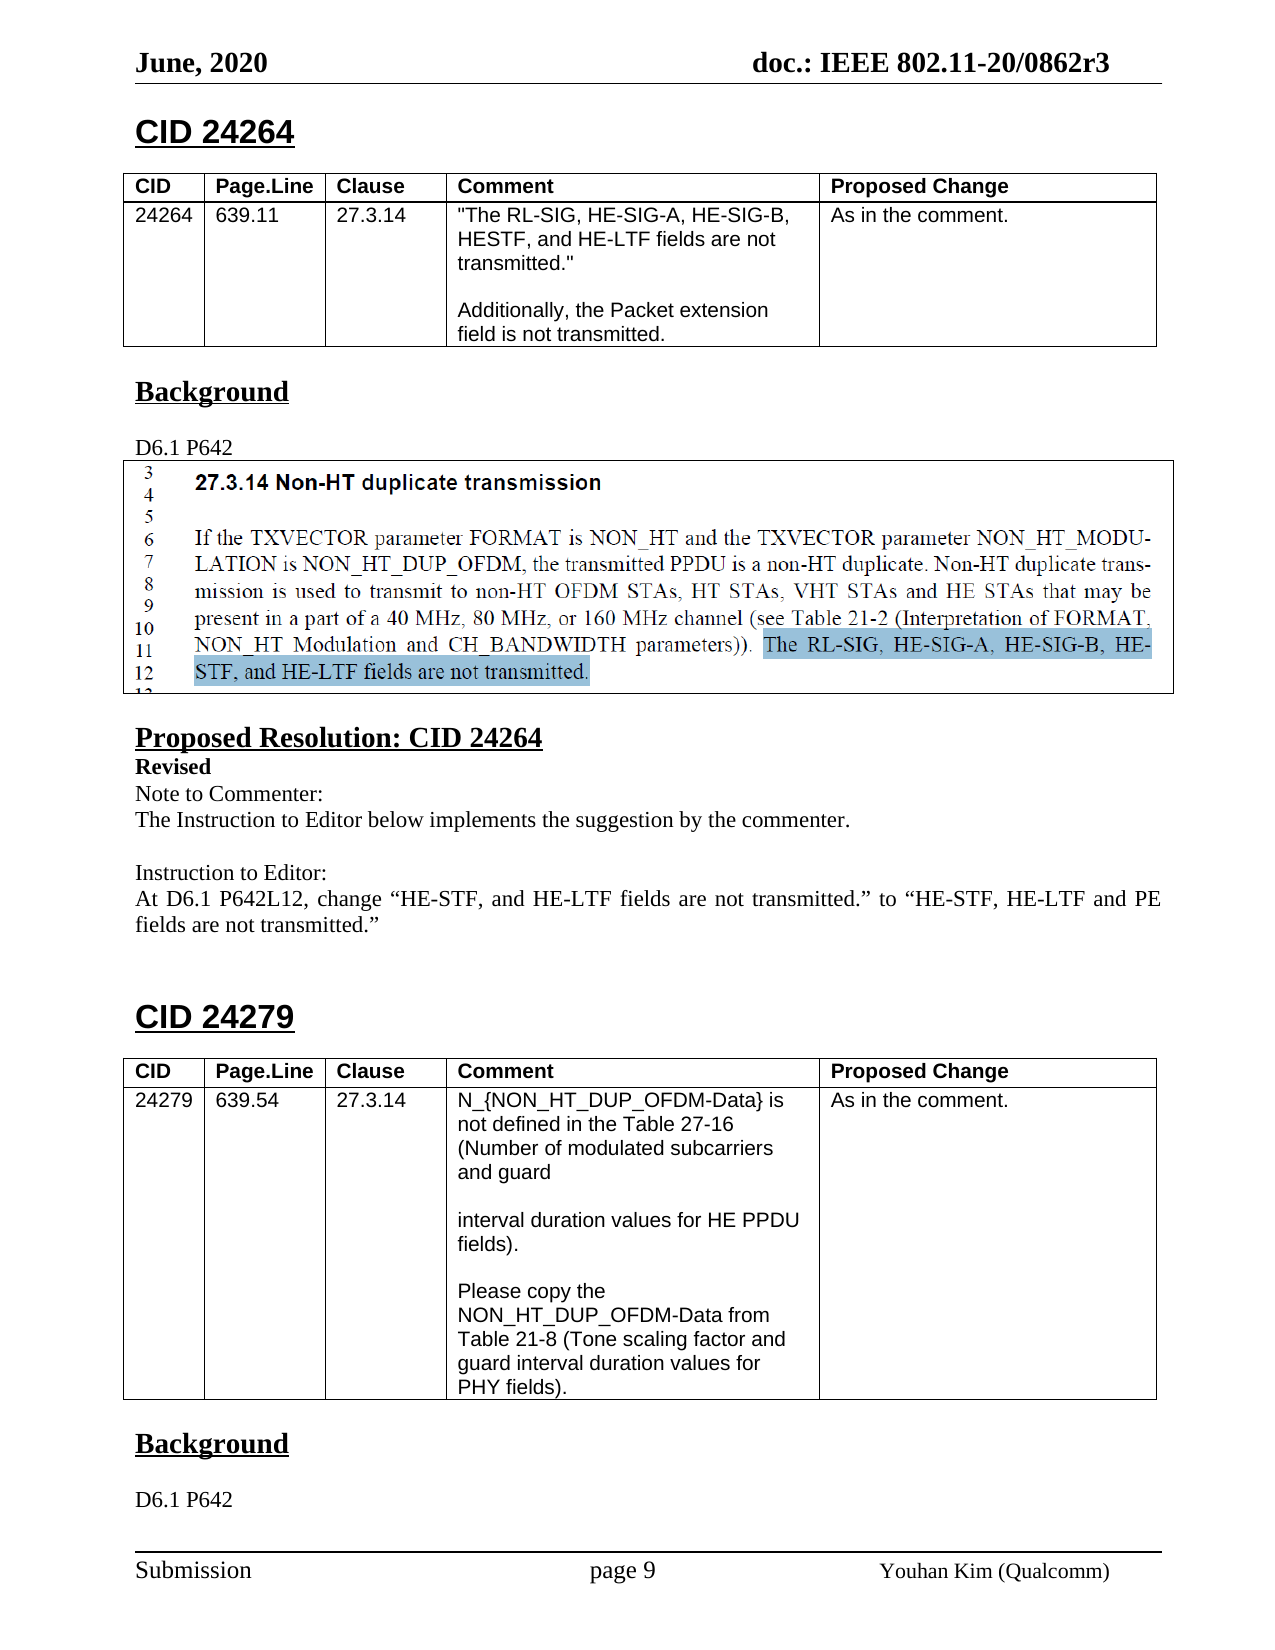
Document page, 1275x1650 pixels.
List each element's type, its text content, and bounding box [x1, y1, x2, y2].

text Background [135, 1426, 1162, 1460]
text Proposed Resolution: CID 24264 [135, 720, 1162, 753]
table_header Clause [326, 1059, 446, 1087]
table_cell As in the comment. [820, 203, 1156, 346]
table_cell N_{NON_HT_DUP_OFDM-Data} is not defined in the Table 27-16 (Number of modulated subcarriers and guard interval duration values for HE PPDU fields). Please copy the NON_HT_DUP_OFDM-Data from Table 21-8 (Tone scaling factor and guard interval duration values for PHY fields). [447, 1088, 819, 1399]
table_cell 24279 [124, 1088, 204, 1399]
table_header CID [124, 174, 204, 201]
subtitle CID 24264 [135, 112, 1162, 151]
picture [135, 461, 1163, 693]
table_header Comment [447, 174, 819, 201]
text At D6.1 P642L12, change “HE-STF, and HE-LTF fields are not transmitted.” to “HE-STF, HE-LTF and PE fields are not transmitted.” [135, 885, 1162, 938]
text The Instruction to Editor below implements the suggestion by the commenter. [135, 806, 1162, 832]
table_header Clause [326, 174, 446, 201]
table_header Proposed Change [820, 174, 1156, 201]
text Background [135, 374, 1162, 407]
table_cell 27.3.14 [326, 1088, 446, 1399]
subtitle CID 24279 [135, 998, 1162, 1036]
table_cell 27.3.14 [326, 203, 446, 346]
table_header CID [124, 1059, 204, 1087]
table_cell 639.11 [205, 203, 325, 346]
table_header Comment [447, 1059, 819, 1087]
text Instruction to Editor: [135, 859, 1162, 885]
table_cell 24264 [124, 203, 204, 346]
table_header Proposed Change [820, 1059, 1156, 1087]
table_cell As in the comment. [820, 1088, 1156, 1399]
table_cell 639.54 [205, 1088, 325, 1399]
table_header Page.Line [205, 1059, 325, 1087]
table_header [1163, 461, 1173, 692]
text D6.1 P642 [135, 433, 1162, 460]
table_header Page.Line [205, 174, 325, 201]
text Revised [135, 753, 1162, 780]
text D6.1 P642 [135, 1486, 1162, 1513]
text Note to Commenter: [135, 780, 1162, 806]
table_header [124, 461, 135, 692]
table_cell "The RL-SIG, HE-SIG-A, HE-SIG-B, HESTF, and HE-LTF fields are not transmitted." Additionally, the Packet extension field is not transmitted. [447, 203, 819, 346]
